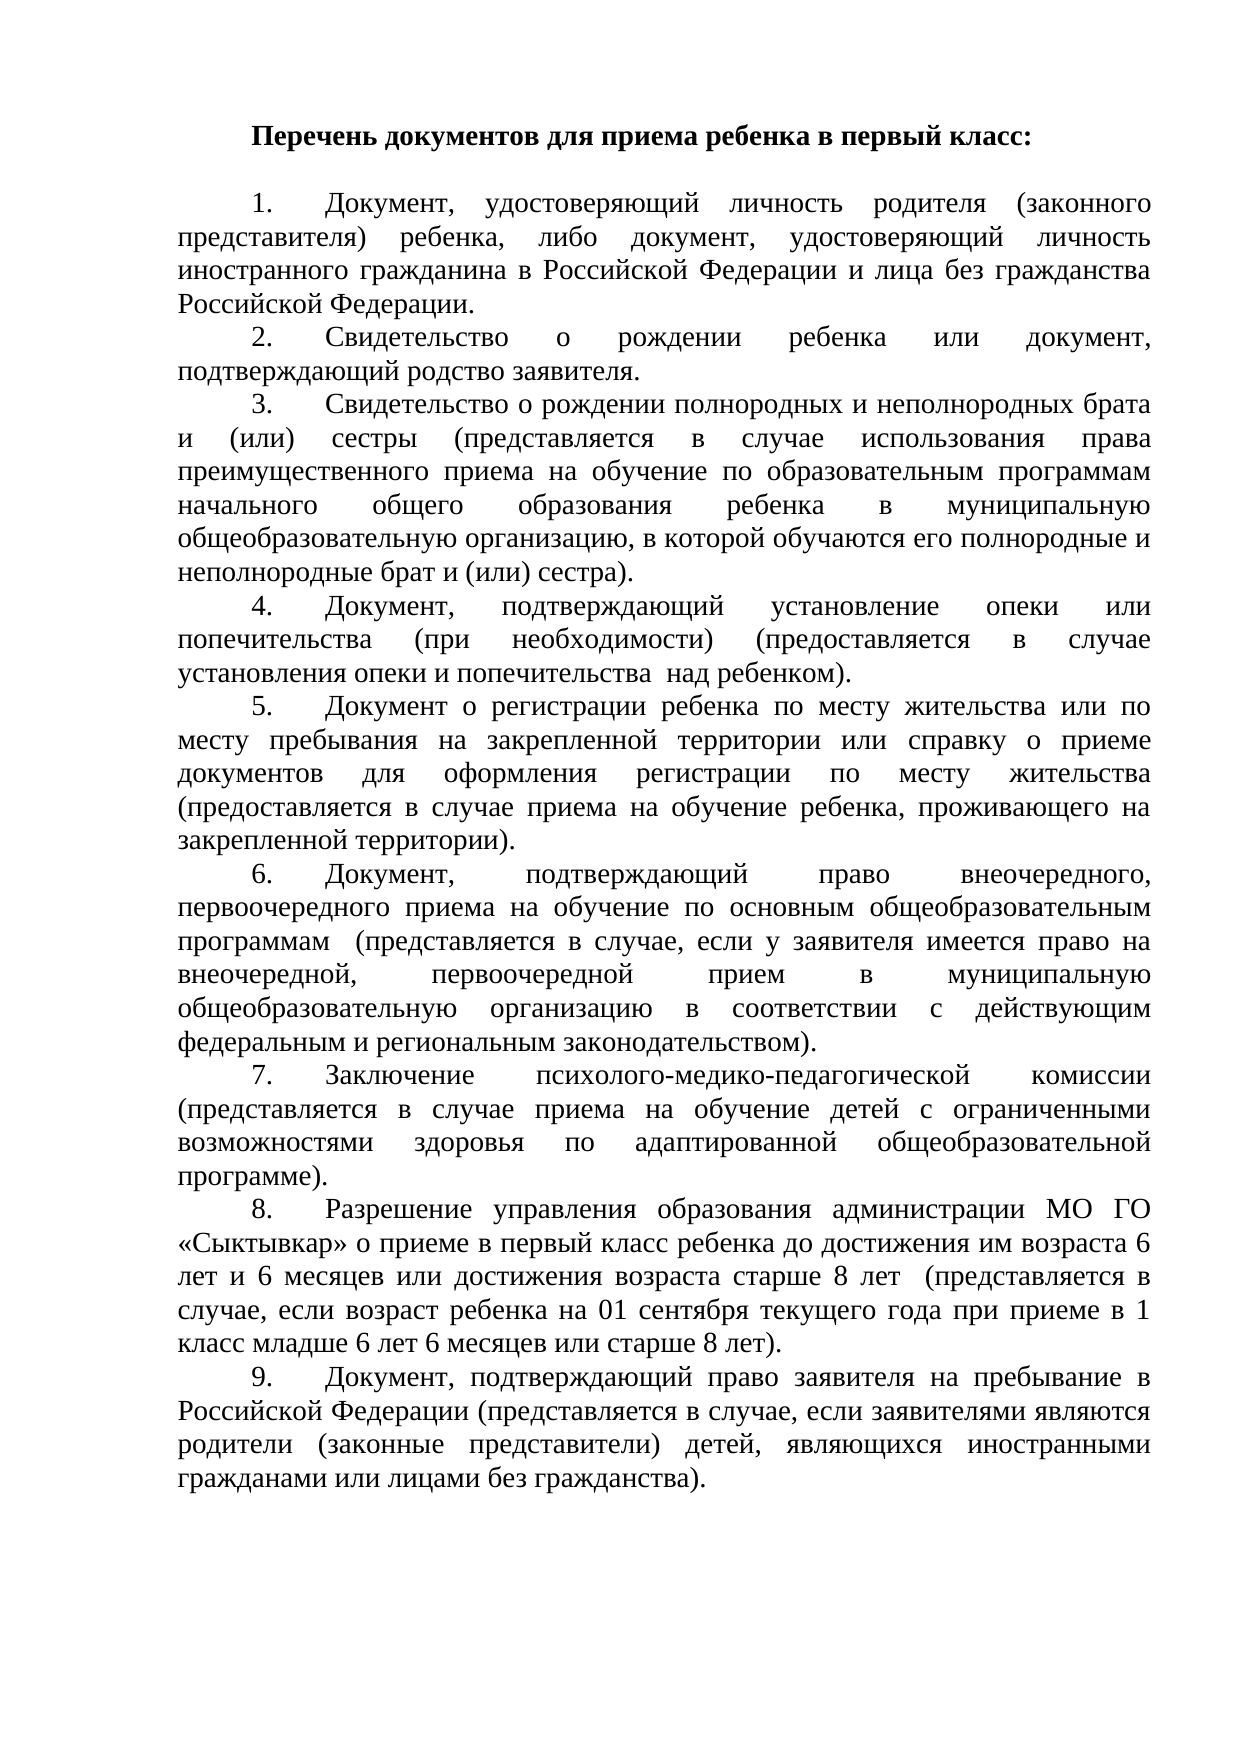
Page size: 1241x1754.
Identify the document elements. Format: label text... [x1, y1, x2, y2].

list Заключение психолого-медико-педагогической комиссии (представляется в случае приема на обучение детей с ограниченными возможностями здоровья по адаптированной общеобразовательной программе). [177, 1057, 1152, 1191]
text Перечень документов для приема ребенка в первый класс: [177, 118, 1152, 152]
list Разрешение управления образования администрации МО ГО «Сыктывкар» о приеме в первый класс ребенка до достижения им возраста 6 лет и 6 месяцев или достижения возраста старше 8 лет (представляется в случае, если возраст ребенка на 01 сентября текущего года при приеме в 1 класс младше 6 лет 6 месяцев или старше 8 лет). [177, 1191, 1152, 1359]
list Документ, удостоверяющий личность родителя (законного представителя) ребенка, либо документ, удостоверяющий личность иностранного гражданина в Российской Федерации и лица без гражданства Российской Федерации. [177, 185, 1152, 319]
list Свидетельство о рождении полнородных и неполнородных брата и (или) сестры (представляется в случае использования права преимущественного приема на обучение по образовательным программам начального общего образования ребенка в муниципальную общеобразовательную организацию, в которой обучаются его полнородные и неполнородные брат и (или) сестра). [177, 386, 1152, 588]
list Свидетельство о рождении ребенка или документ, подтверждающий родство заявителя. [177, 319, 1152, 386]
list Документ, подтверждающий право внеочередного, первоочередного приема на обучение по основным общеобразовательным программам (представляется в случае, если у заявителя имеется право на внеочередной, первоочередной прием в муниципальную общеобразовательную организацию в соответствии с действующим федеральным и региональным законодательством). [177, 856, 1152, 1057]
list Документ о регистрации ребенка по месту жительства или по месту пребывания на закрепленной территории или справку о приеме документов для оформления регистрации по месту жительства (предоставляется в случае приема на обучение ребенка, проживающего на закрепленной территории). [177, 688, 1152, 856]
list Документ, подтверждающий установление опеки или попечительства (при необходимости) (предоставляется в случае установления опеки и попечительства над ребенком). [177, 588, 1152, 688]
list Документ, подтверждающий право заявителя на пребывание в Российской Федерации (представляется в случае, если заявителями являются родители (законные представители) детей, являющихся иностранными гражданами или лицами без гражданства). [177, 1359, 1152, 1493]
